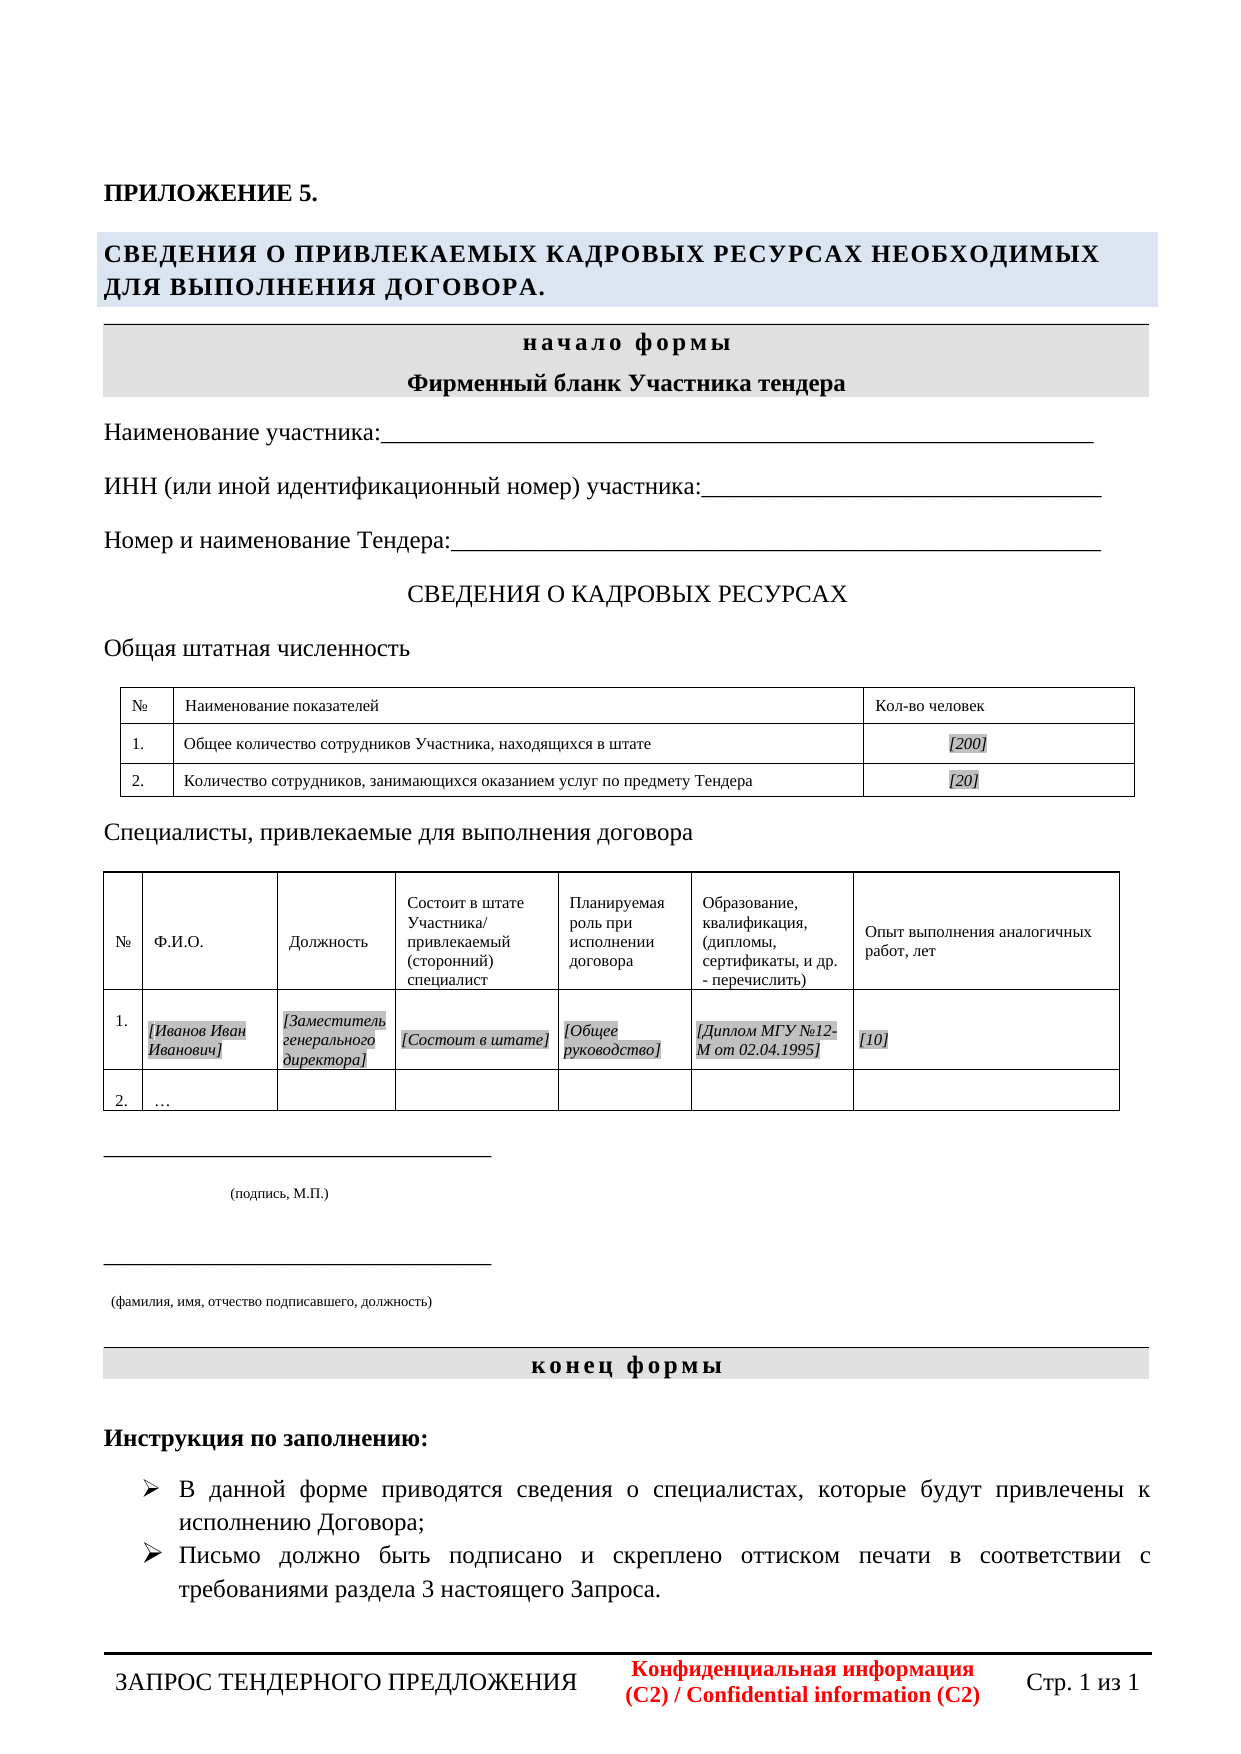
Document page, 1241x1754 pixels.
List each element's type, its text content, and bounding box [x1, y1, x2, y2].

text ПРИЛОЖЕНИЕ 5. [103, 178, 1152, 207]
text _______________________________ [103, 1239, 1152, 1268]
text ИНН (или иной идентификационный номер) участника:________________________________ [103, 471, 1152, 500]
text _______________________________ [103, 1131, 1152, 1160]
list Письмо должно быть подписано и скреплено оттиском печати в соответствии с требованиями раздела 3 настоящего Запроса. [141, 1541, 1152, 1603]
table_cell 1. [104, 990, 142, 1068]
table_cell [20] [864, 764, 1134, 796]
subtitle Сведения о привлекаемых кадровых ресурсах необходимых для выполнения договора. [104, 239, 1152, 300]
table_header Ф.И.О. [143, 873, 277, 989]
table_cell Количество сотрудников, занимающихся оказанием услуг по предмету Тендера [174, 764, 863, 796]
table_cell … [143, 1070, 277, 1109]
table_cell 2. [121, 764, 173, 796]
text (фамилия, имя, отчество подписавшего, должность) [103, 1293, 1152, 1322]
table_cell [278, 1070, 395, 1109]
table_cell [396, 1070, 558, 1109]
table_cell [Состоит в штате] [396, 990, 558, 1068]
table_header Кол-во человек [864, 688, 1134, 722]
table_cell [692, 1070, 853, 1109]
table_header Состоит в штате Участника/ привлекаемый (сторонний) специалист [396, 873, 558, 989]
table_header Образование, квалификация, (дипломы, сертификаты, и др. - перечислить) [692, 873, 853, 989]
text Специалисты, привлекаемые для выполнения договора [103, 817, 1152, 846]
table_header Опыт выполнения аналогичных работ, лет [854, 873, 1119, 989]
table_header Должность [278, 873, 395, 989]
table_cell [559, 1070, 691, 1109]
table_cell [Иванов Иван Иванович] [143, 990, 277, 1068]
text начало формы [103, 325, 1149, 355]
table_header Наименование показателей [174, 688, 863, 722]
table_cell [Общее руководство] [559, 990, 691, 1068]
table_header Планируемая роль при исполнении договора [559, 873, 691, 989]
text Фирменный бланк Участника тендера [103, 365, 1149, 397]
table_cell 1. [121, 724, 173, 763]
table_cell [Диплом МГУ №12-М от 02.04.1995] [692, 990, 853, 1068]
text Номер и наименование Тендера:____________________________________________________ [103, 525, 1152, 554]
text (подпись, М.П.) [103, 1185, 1152, 1214]
text Общая штатная численность [103, 633, 1152, 662]
table_header № [121, 688, 173, 722]
table_cell 2. [104, 1070, 142, 1109]
table_header № [104, 873, 142, 989]
text конец формы [103, 1348, 1149, 1379]
table_cell [200] [864, 724, 1134, 763]
table_cell Общее количество сотрудников Участника, находящихся в штате [174, 724, 863, 763]
table_cell [854, 1070, 1119, 1109]
list В данной форме приводятся сведения о специалистах, которые будут привлечены к исполнению Договора; [141, 1474, 1152, 1536]
text СВЕДЕНИЯ О КАДРОВЫХ РЕСУРСАХ [103, 579, 1152, 608]
text Инструкция по заполнению: [103, 1416, 1152, 1454]
text Наименование участника:_________________________________________________________ [103, 417, 1152, 446]
table_cell [10] [854, 990, 1119, 1068]
table_cell [Заместитель генерального директора] [278, 990, 395, 1068]
